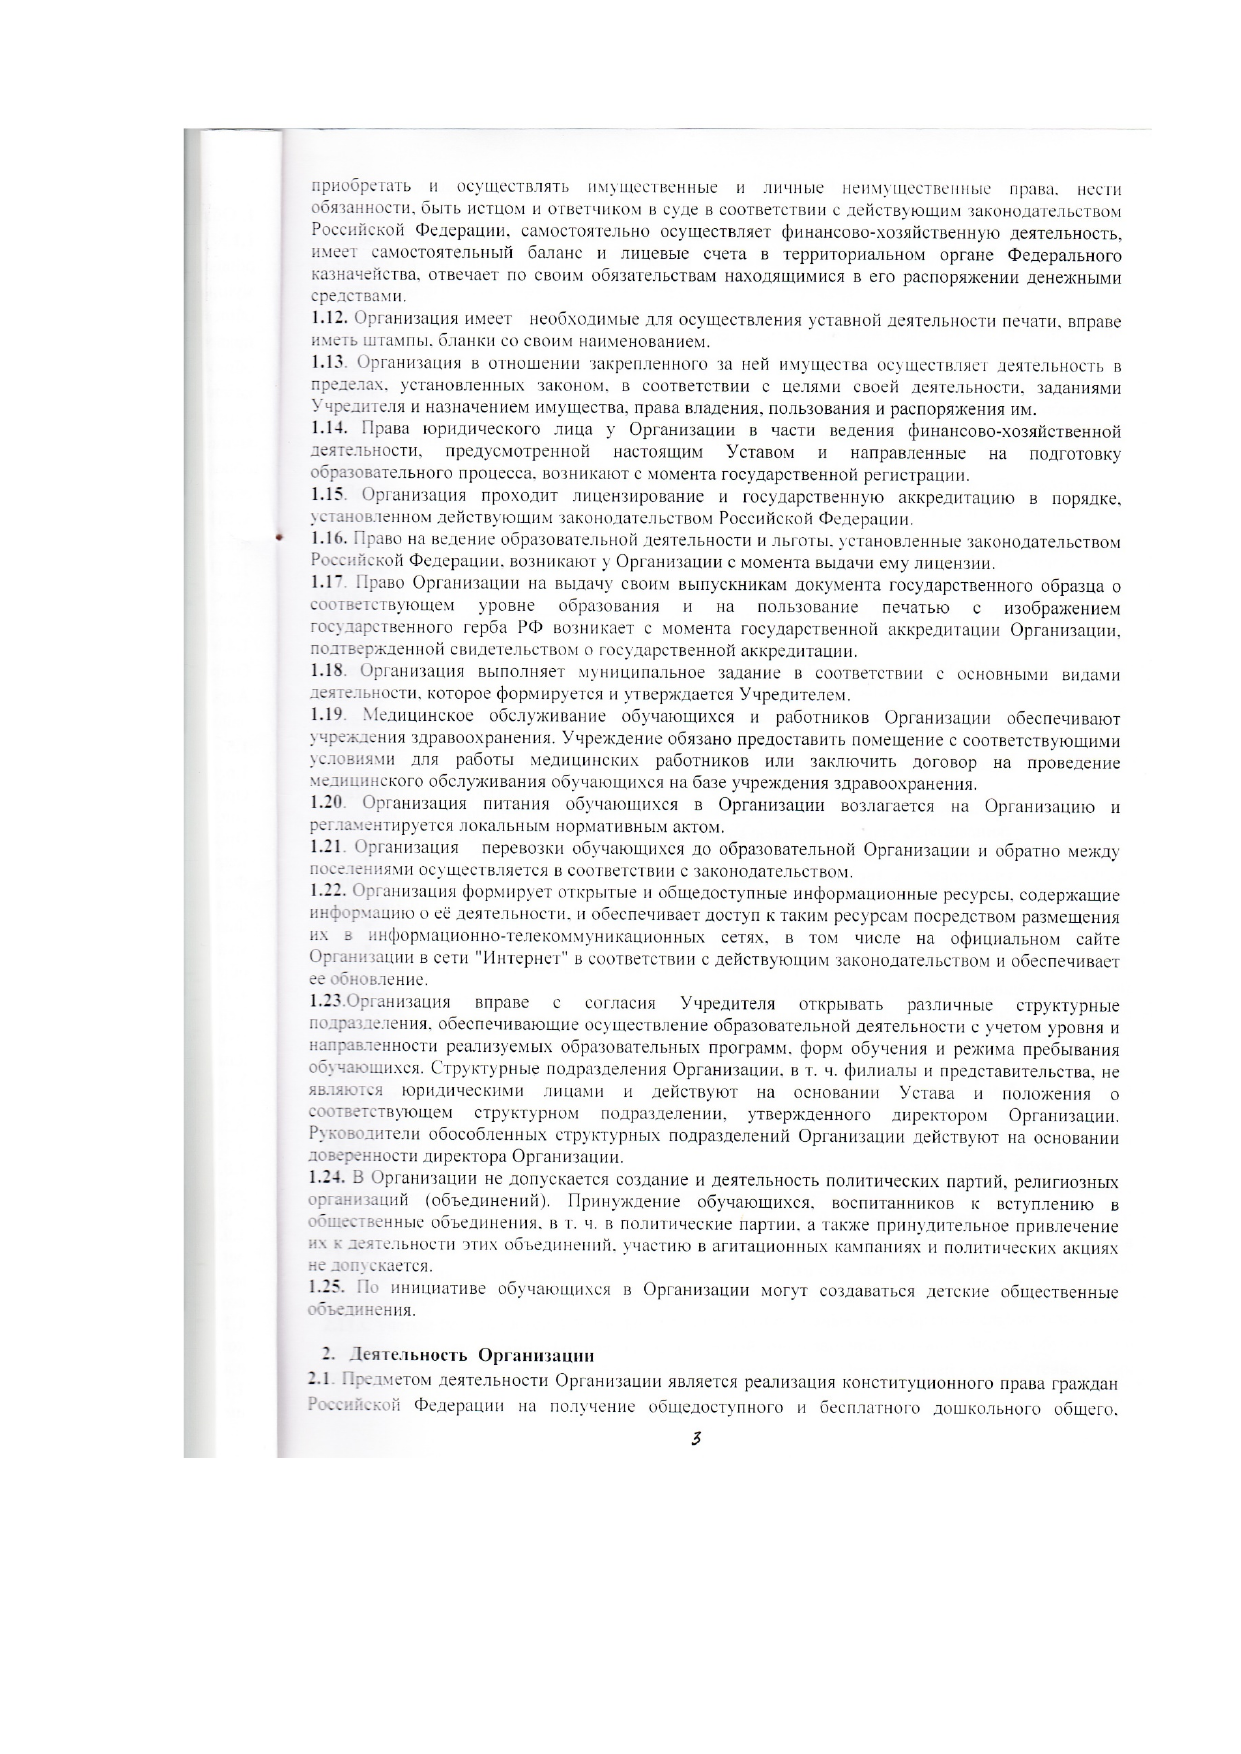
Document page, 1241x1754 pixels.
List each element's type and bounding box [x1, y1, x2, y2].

picture [177, 118, 1152, 1458]
